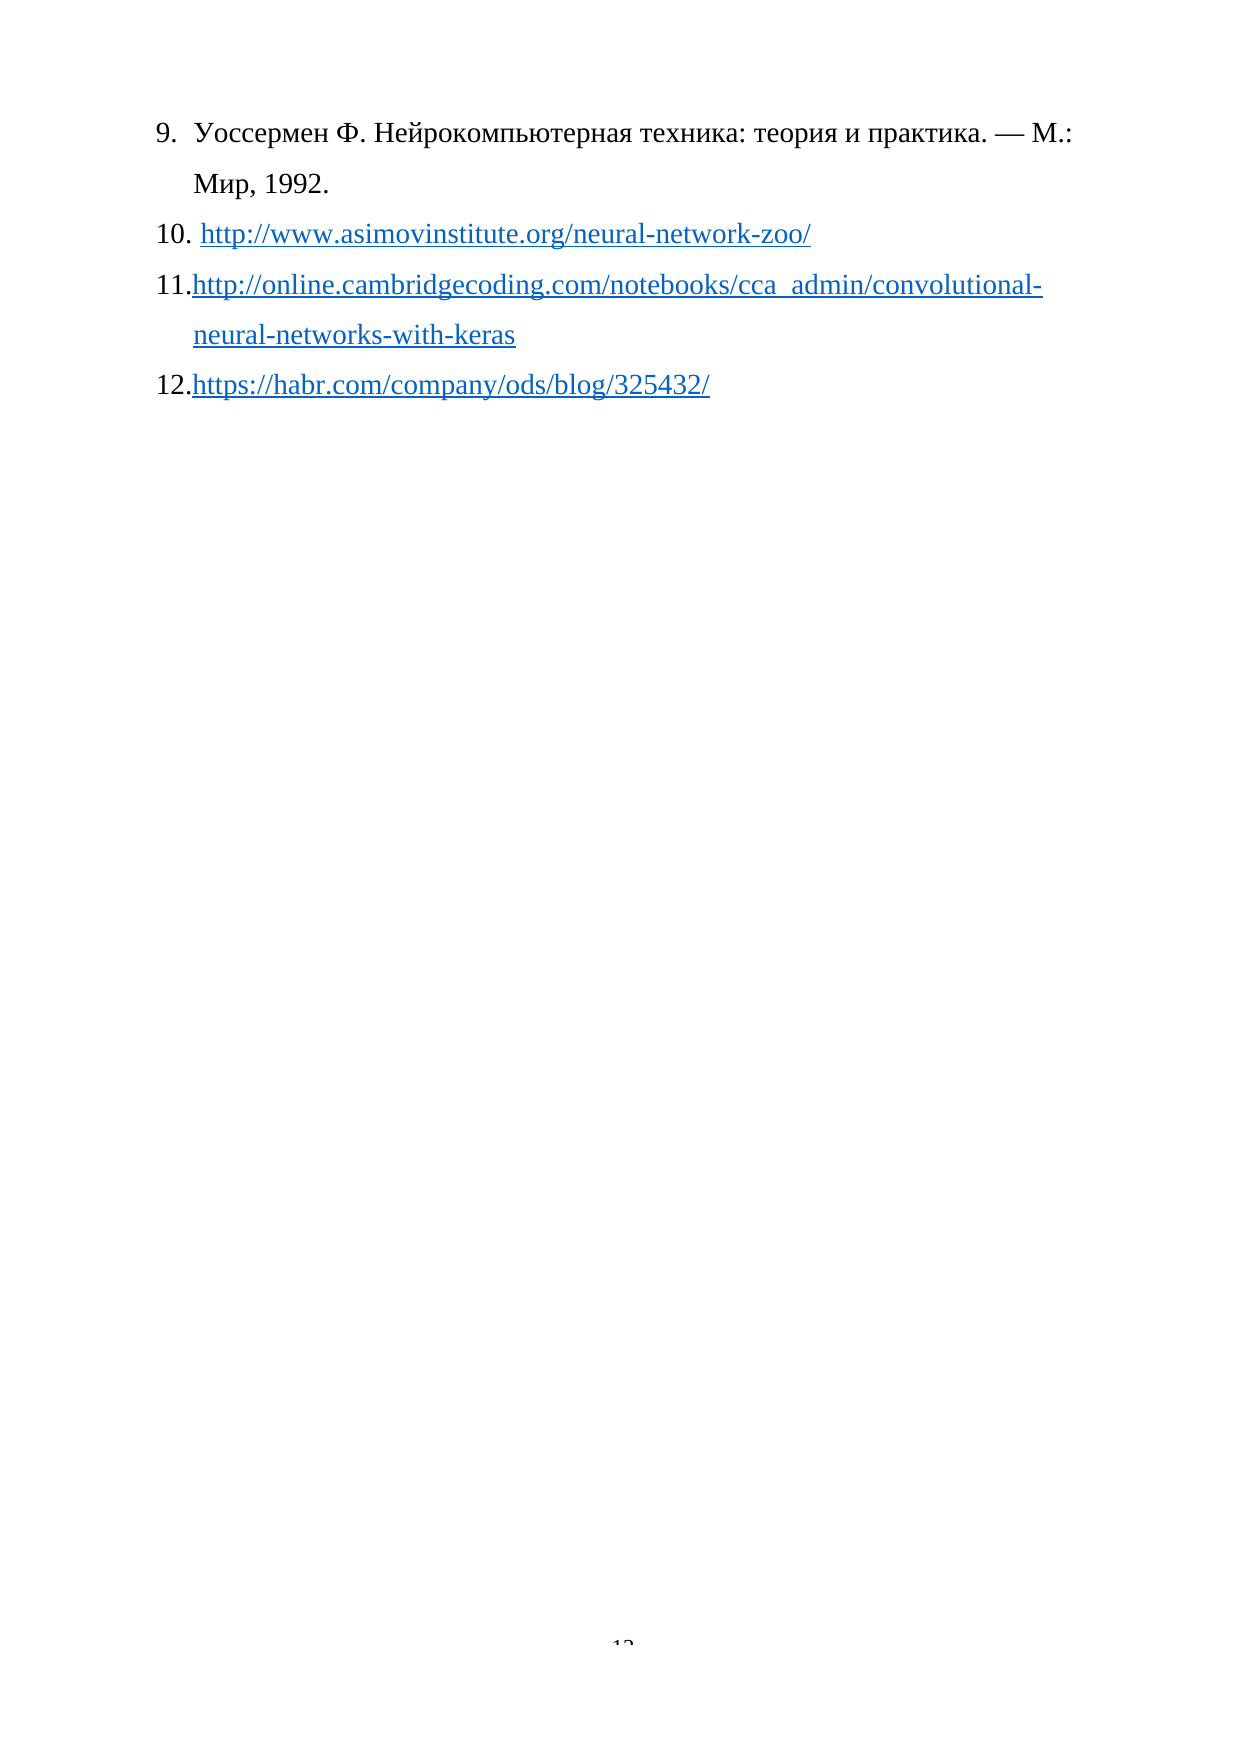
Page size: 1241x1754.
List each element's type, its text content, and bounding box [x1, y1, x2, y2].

list Уоссермен Ф. Нейрокомпьютерная техника: теория и практика. — М.: Мир, 1992. [156, 115, 1073, 199]
list http://www.asimovinstitute.org/neural-network-zoo/ 11.http://online.cambridgecoding.com/notebooks/cca_admin/convolutional- [156, 217, 1044, 300]
text neural-networks-with-keras 12.https://habr.com/company/ods/blog/325432/ [156, 317, 711, 401]
